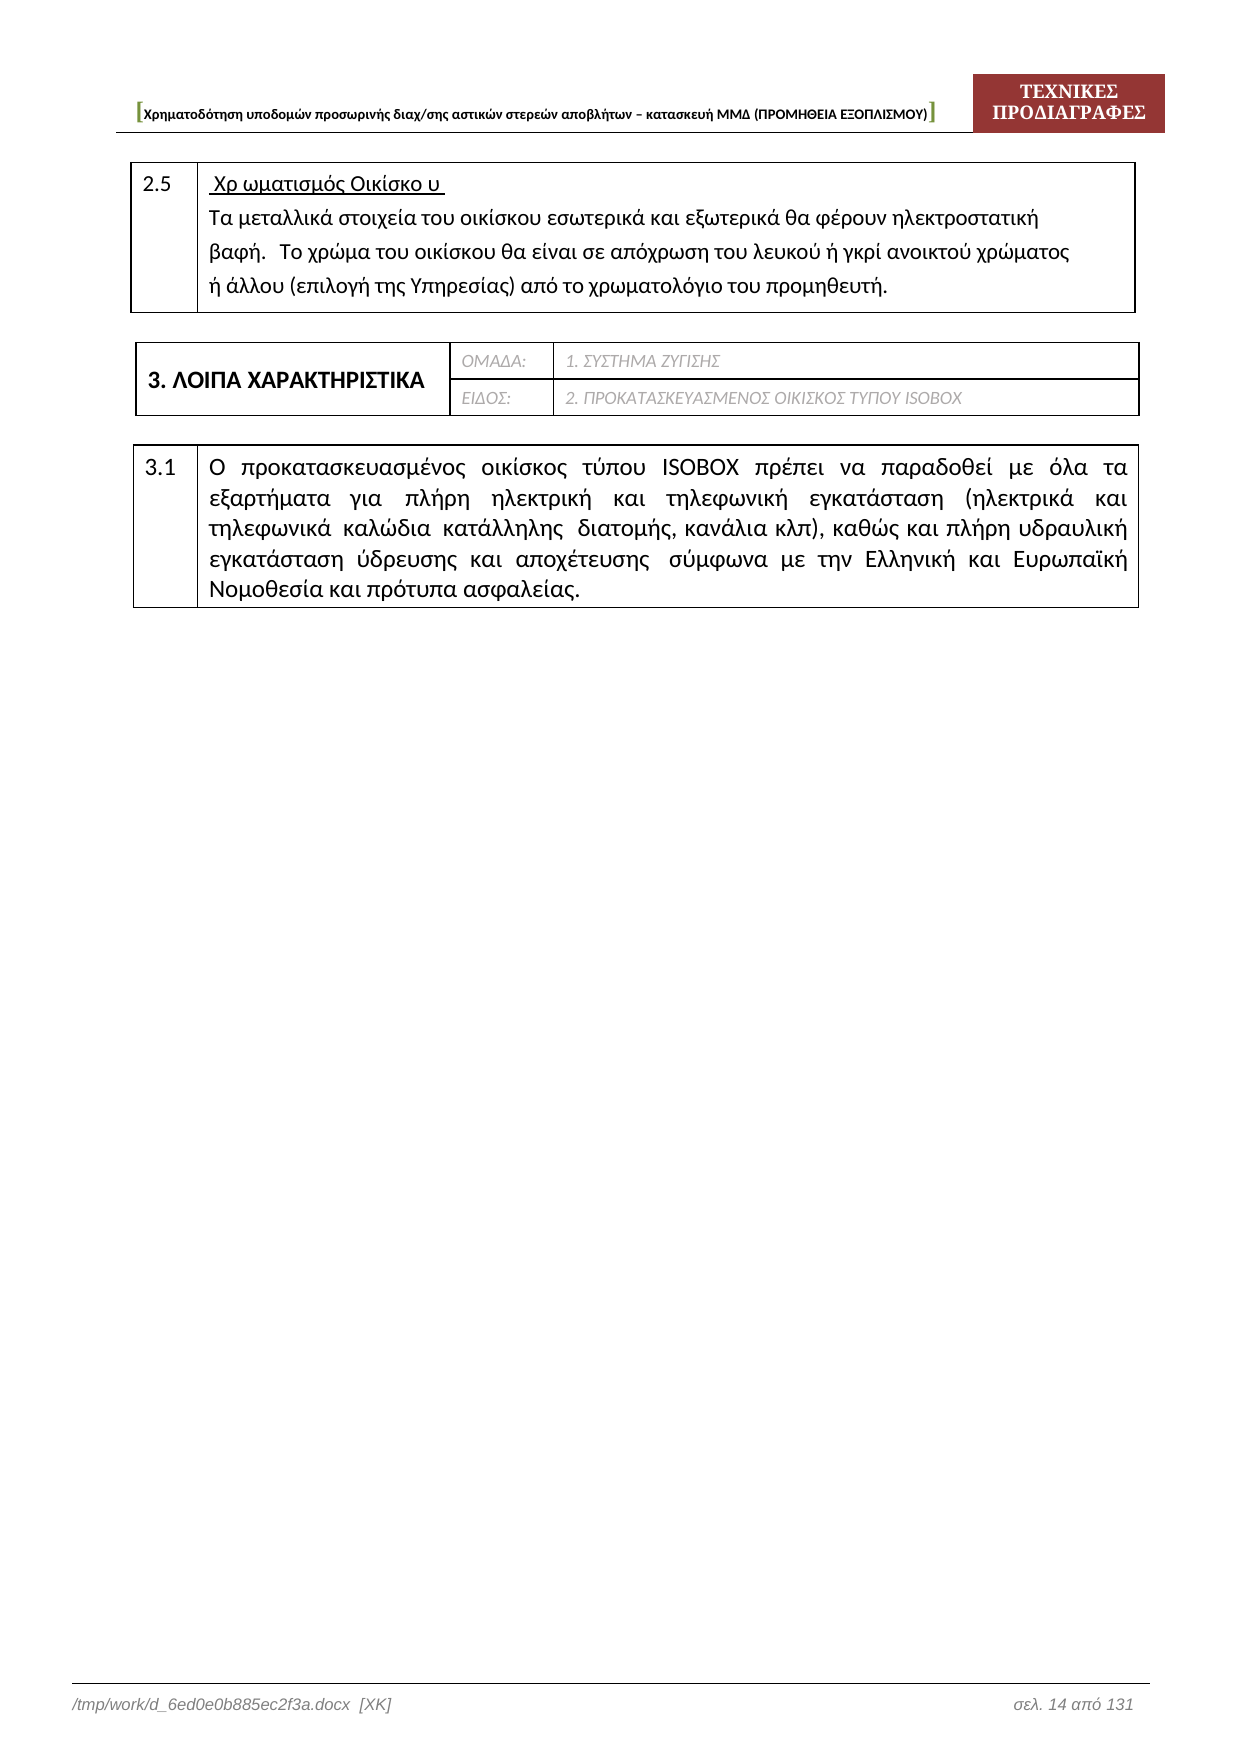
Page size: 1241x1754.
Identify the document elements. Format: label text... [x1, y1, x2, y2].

table_cell ΕΙΔΟΣ: [451, 380, 553, 415]
table_cell 2. ΠΡΟΚΑΤΑΣΚΕΥΑΣΜΕΝΟΣ ΟΙΚΙΣΚΟΣ ΤΥΠΟΥ ISOBOX [554, 380, 1138, 415]
table_header ΟΜΑΔΑ: [451, 343, 553, 378]
table_header 1. ΣΥΣΤΗΜΑ ΖΥΓΙΣΗΣ [554, 343, 1138, 378]
table_header 3. ΛΟΙΠΑ ΧΑΡΑΚΤΗΡΙΣΤΙΚΑ [137, 343, 449, 415]
table_cell Χρ ωματισμός Οικίσκο υ Τα μεταλλικά στοιχεία του οικίσκου εσωτερικά και εξωτερικά θα φέρουν ηλεκτροστατική βαφή. Το χρώμα του οικίσκου θα είναι σε απόχρωση του λευκού ή γκρί ανοικτού χρώματος ή άλλου (επιλογή της Υπηρεσίας) από το χρωματολόγιο του προμηθευτή. [198, 163, 1134, 311]
table_cell 2.5 [132, 163, 197, 311]
